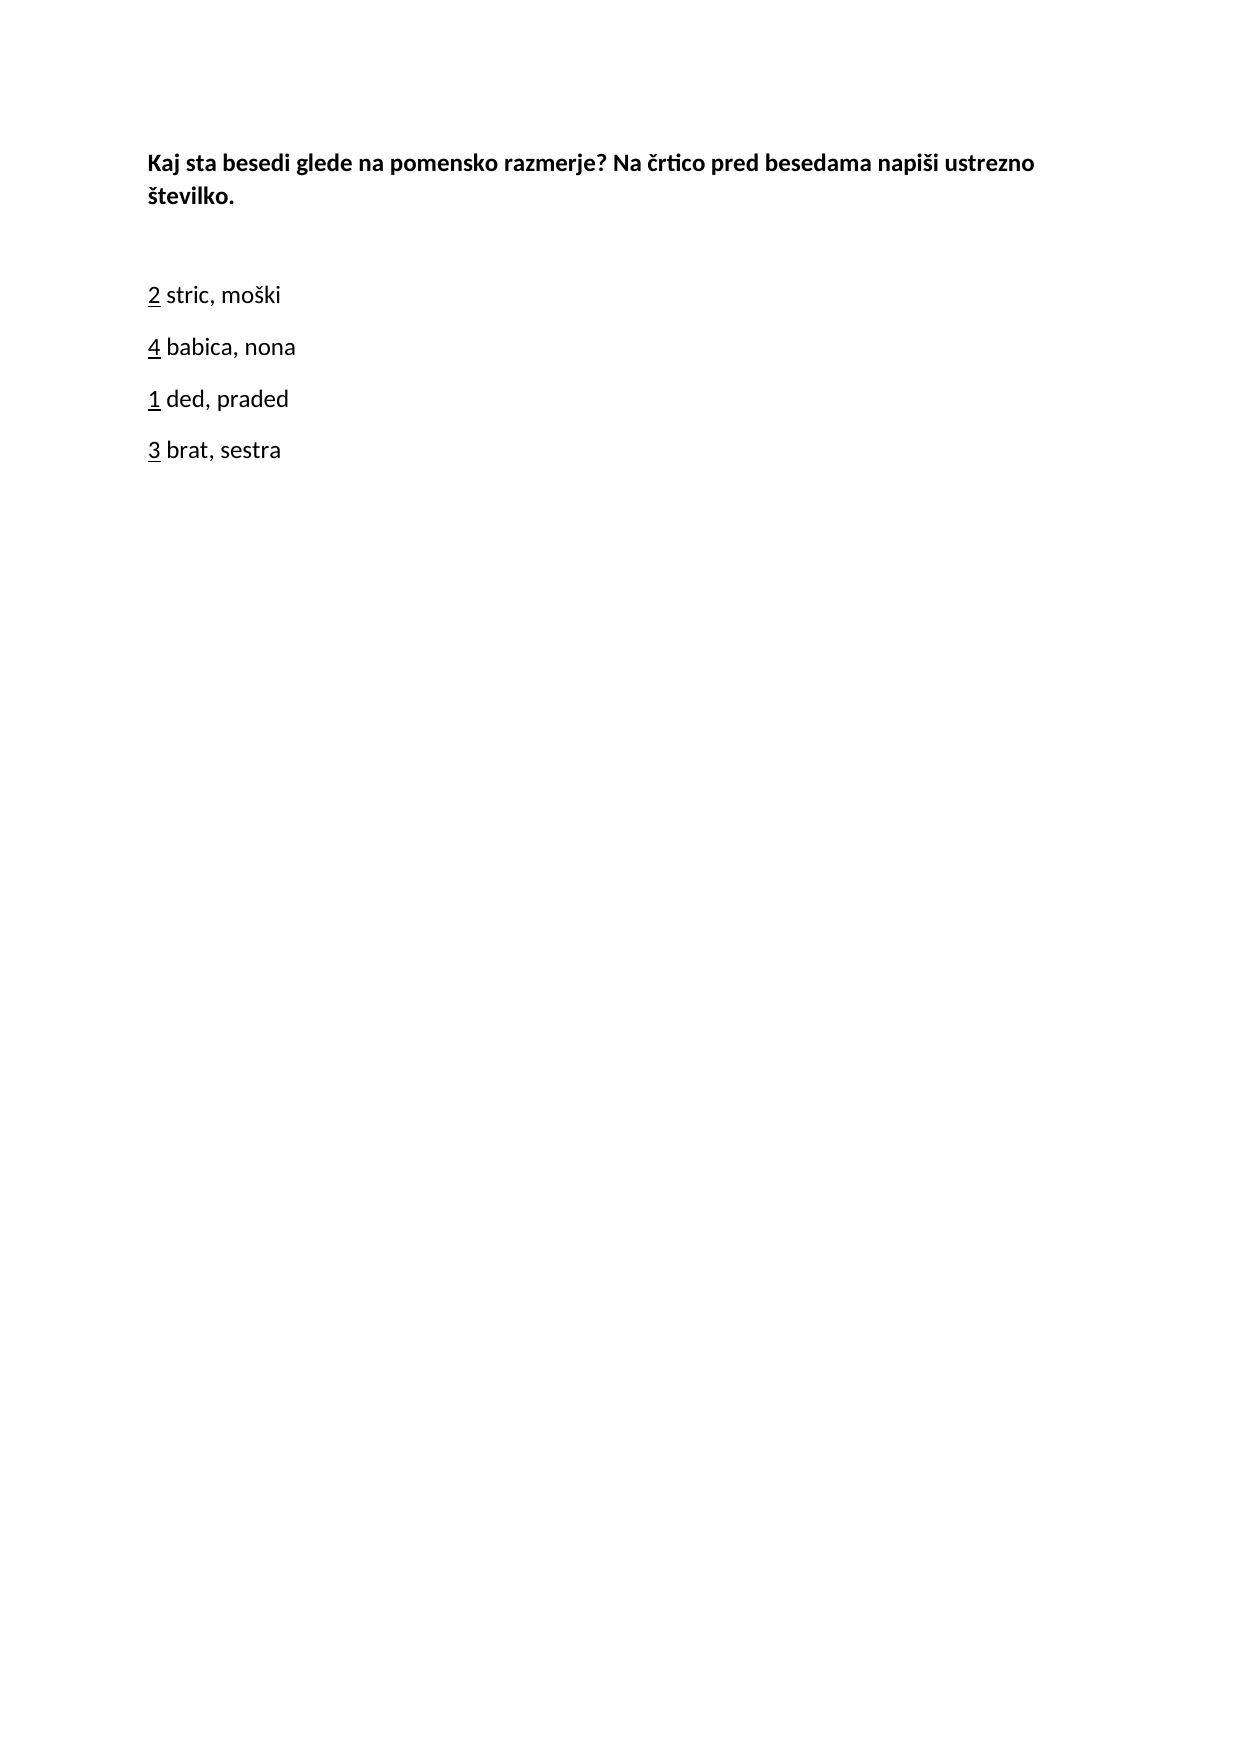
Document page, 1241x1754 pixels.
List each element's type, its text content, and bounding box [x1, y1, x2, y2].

text 4 babica, nona [148, 331, 1093, 362]
text Kaj sta besedi glede na pomensko razmerje? Na črtico pred besedama napiši ustrezno številko. [148, 148, 1093, 211]
text 2 stric, moški [148, 280, 1093, 310]
text 1 ded, praded [148, 383, 1093, 413]
text 3 brat, sestra [148, 435, 1093, 465]
